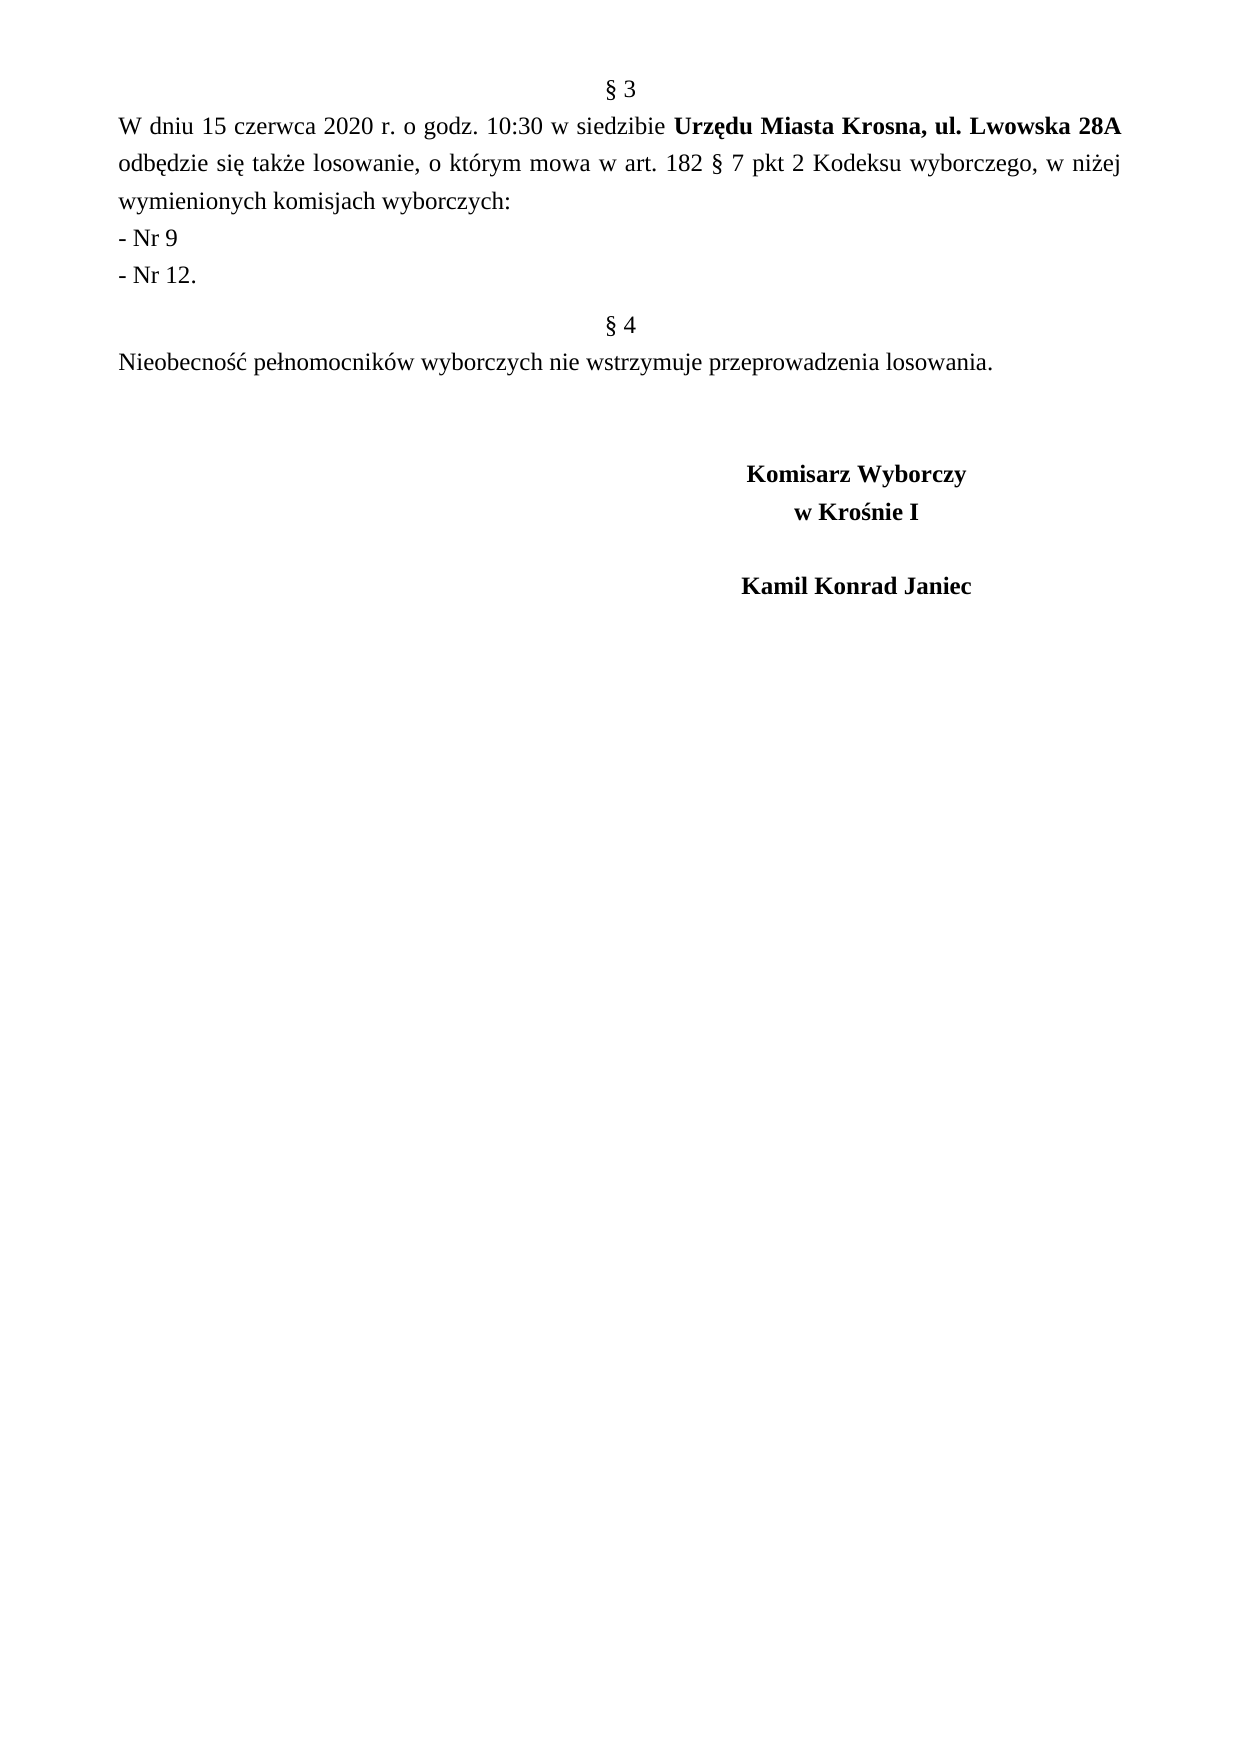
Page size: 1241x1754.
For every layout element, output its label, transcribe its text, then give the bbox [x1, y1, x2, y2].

text W dniu 15 czerwca 2020 r. o godz. 10:30 w siedzibie Urzędu Miasta Krosna, ul. Lwowska 28A odbędzie się także losowanie, o którym mowa w art. 182 § 7 pkt 2 Kodeksu wyborczego, w niżej wymienionych komisjach wyborczych: [118, 111, 1122, 214]
text - Nr 12. [118, 260, 1122, 289]
text - Nr 9 [118, 223, 1122, 252]
text § 4 [118, 310, 1122, 339]
text Kamil Konrad Janiec [591, 571, 1122, 600]
text § 3 [118, 74, 1122, 103]
text Komisarz Wyborczy w Krośnie I [591, 459, 1122, 525]
text Nieobecność pełnomocników wyborczych nie wstrzymuje przeprowadzenia losowania. [118, 347, 1122, 376]
